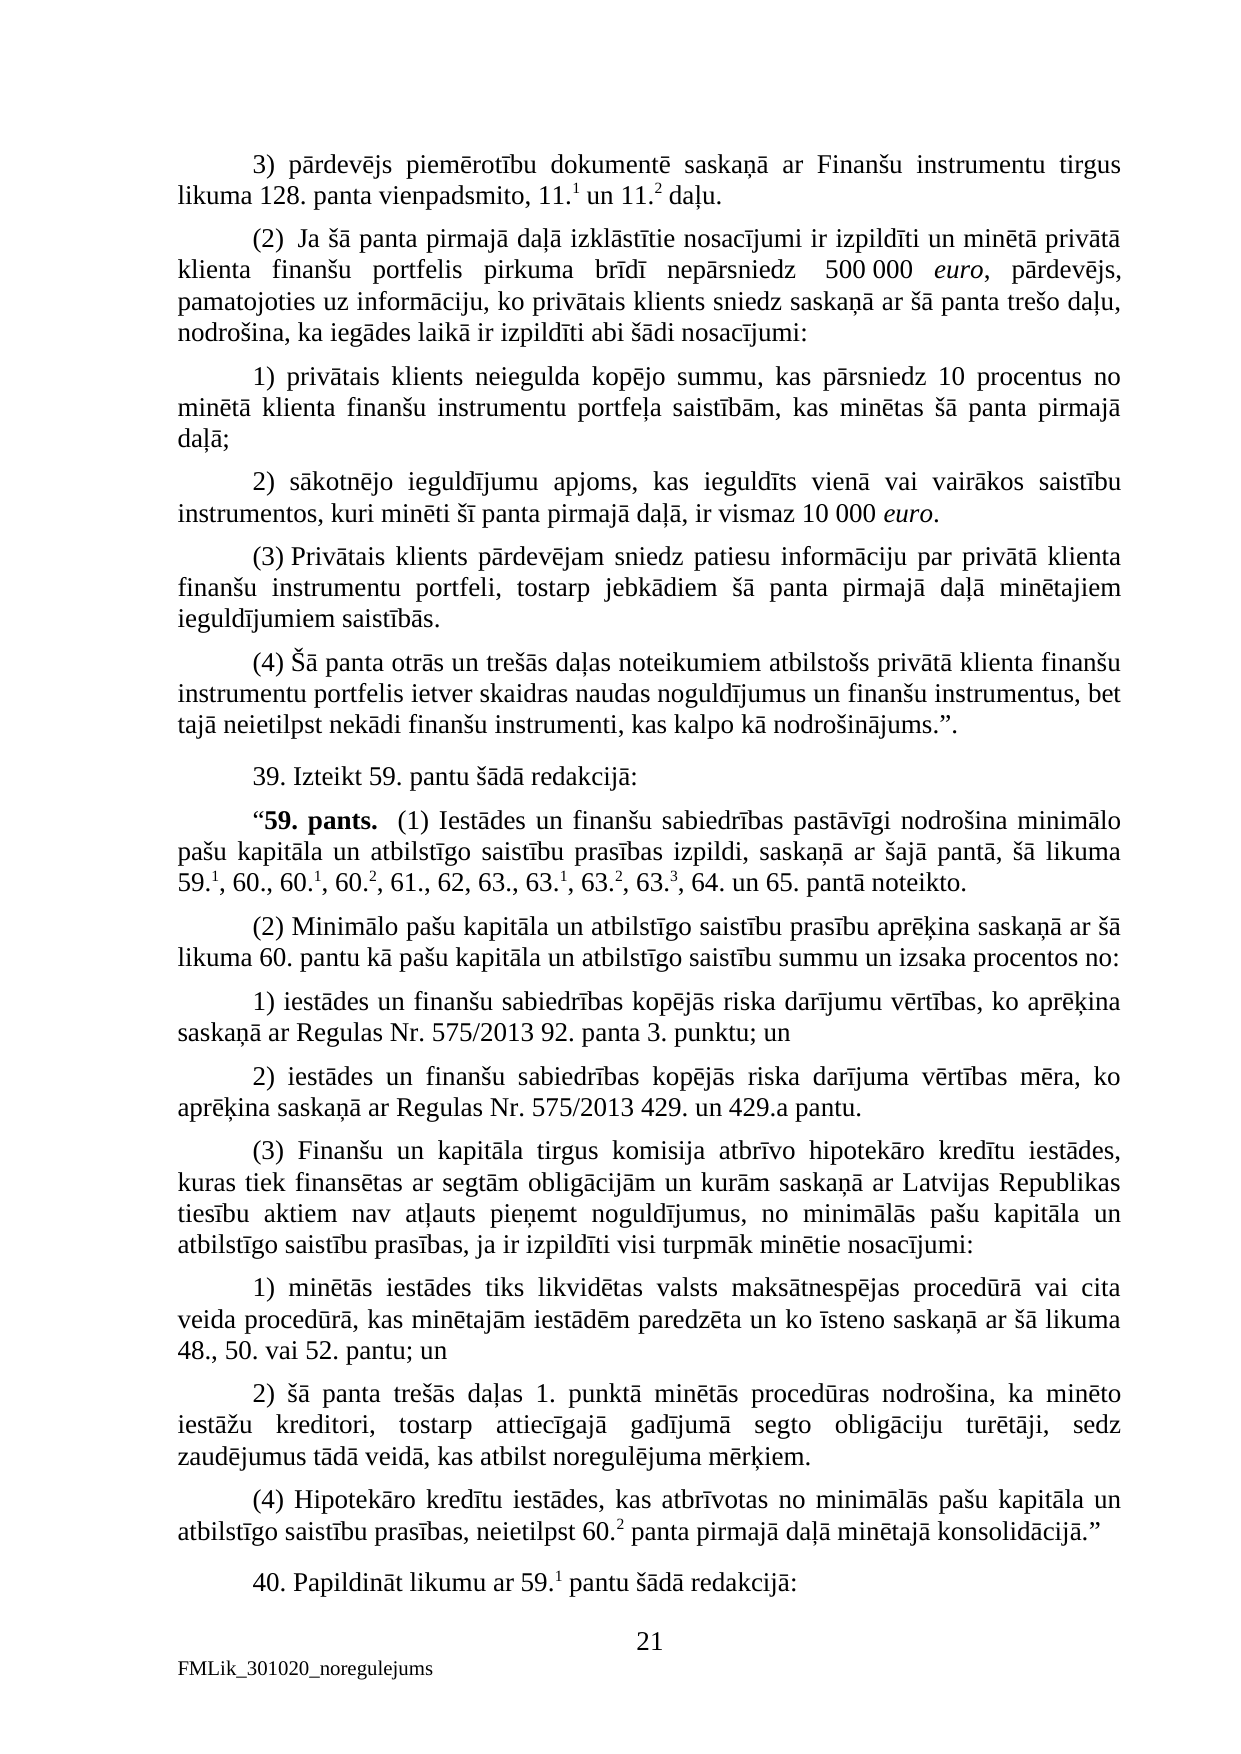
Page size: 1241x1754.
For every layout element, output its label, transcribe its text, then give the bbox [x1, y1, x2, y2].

text (3) Privātais klients pārdevējam sniedz patiesu informāciju par privātā klienta finanšu instrumentu portfeli, tostarp jebkādiem šā panta pirmajā daļā minētajiem ieguldījumiem saistībās. [177, 540, 1122, 634]
text (4) Hipotekāro kredītu iestādes, kas atbrīvotas no minimālās pašu kapitāla un atbilstīgo saistību prasības, neietilpst 60.2 panta pirmajā daļā minētajā konsolidācijā.” [177, 1483, 1122, 1546]
text 1) privātais klients neiegulda kopējo summu, kas pārsniedz 10 procentus no minētā klienta finanšu instrumentu portfeļa saistībām, kas minētas šā panta pirmajā daļā; [177, 359, 1122, 453]
text 40. Papildināt likumu ar 59.1 pantu šādā redakcijā: [177, 1567, 1122, 1598]
text “59. pants. (1) Iestādes un finanšu sabiedrības pastāvīgi nodrošina minimālo pašu kapitāla un atbilstīgo saistību prasības izpildi, saskaņā ar šajā pantā, šā likuma 59.1, 60., 60.1, 60.2, 61., 62, 63., 63.1, 63.2, 63.3, 64. un 65. pantā noteikto. [177, 804, 1122, 898]
text (3) Finanšu un kapitāla tirgus komisija atbrīvo hipotekāro kredītu iestādes, kuras tiek finansētas ar segtām obligācijām un kurām saskaņā ar Latvijas Republikas tiesību aktiem nav atļauts pieņemt noguldījumus, no minimālās pašu kapitāla un atbilstīgo saistību prasības, ja ir izpildīti visi turpmāk minētie nosacījumi: [177, 1134, 1122, 1259]
text (2) Minimālo pašu kapitāla un atbilstīgo saistību prasību aprēķina saskaņā ar šā likuma 60. pantu kā pašu kapitāla un atbilstīgo saistību summu un izsaka procentos no: [177, 910, 1122, 972]
text (4) Šā panta otrās un trešās daļas noteikumiem atbilstošs privātā klienta finanšu instrumentu portfelis ietver skaidras naudas noguldījumus un finanšu instrumentus, bet tajā neietilpst nekādi finanšu instrumenti, kas kalpo kā nodrošinājums.”. [177, 646, 1122, 740]
text 1) iestādes un finanšu sabiedrības kopējās riska darījumu vērtības, ko aprēķina saskaņā ar Regulas Nr. 575/2013 92. panta 3. punktu; un [177, 985, 1122, 1047]
text 3) pārdevējs piemērotību dokumentē saskaņā ar Finanšu instrumentu tirgus likuma 128. panta vienpadsmito, 11.1 un 11.2 daļu. [177, 148, 1122, 210]
text 2) iestādes un finanšu sabiedrības kopējās riska darījuma vērtības mēra, ko aprēķina saskaņā ar Regulas Nr. 575/2013 429. un 429.a pantu. [177, 1060, 1122, 1122]
text 1) minētās iestādes tiks likvidētas valsts maksātnespējas procedūrā vai cita veida procedūrā, kas minētajām iestādēm paredzēta un ko īsteno saskaņā ar šā likuma 48., 50. vai 52. pantu; un [177, 1272, 1122, 1365]
text 2) sākotnējo ieguldījumu apjoms, kas ieguldīts vienā vai vairākos saistību instrumentos, kuri minēti šī panta pirmajā daļā, ir vismaz 10 000 euro. [177, 466, 1122, 528]
text 2) šā panta trešās daļas 1. punktā minētās procedūras nodrošina, ka minēto iestāžu kreditori, tostarp attiecīgajā gadījumā segto obligāciju turētāji, sedz zaudējumus tādā veidā, kas atbilst noregulējuma mērķiem. [177, 1377, 1122, 1471]
text 39. Izteikt 59. pantu šādā redakcijā: [177, 761, 1122, 792]
text (2) Ja šā panta pirmajā daļā izklāstītie nosacījumi ir izpildīti un minētā privātā klienta finanšu portfelis pirkuma brīdī nepārsniedz 500 000 euro, pārdevējs, pamatojoties uz informāciju, ko privātais klients sniedz saskaņā ar šā panta trešo daļu, nodrošina, ka iegādes laikā ir izpildīti abi šādi nosacījumi: [177, 222, 1122, 347]
